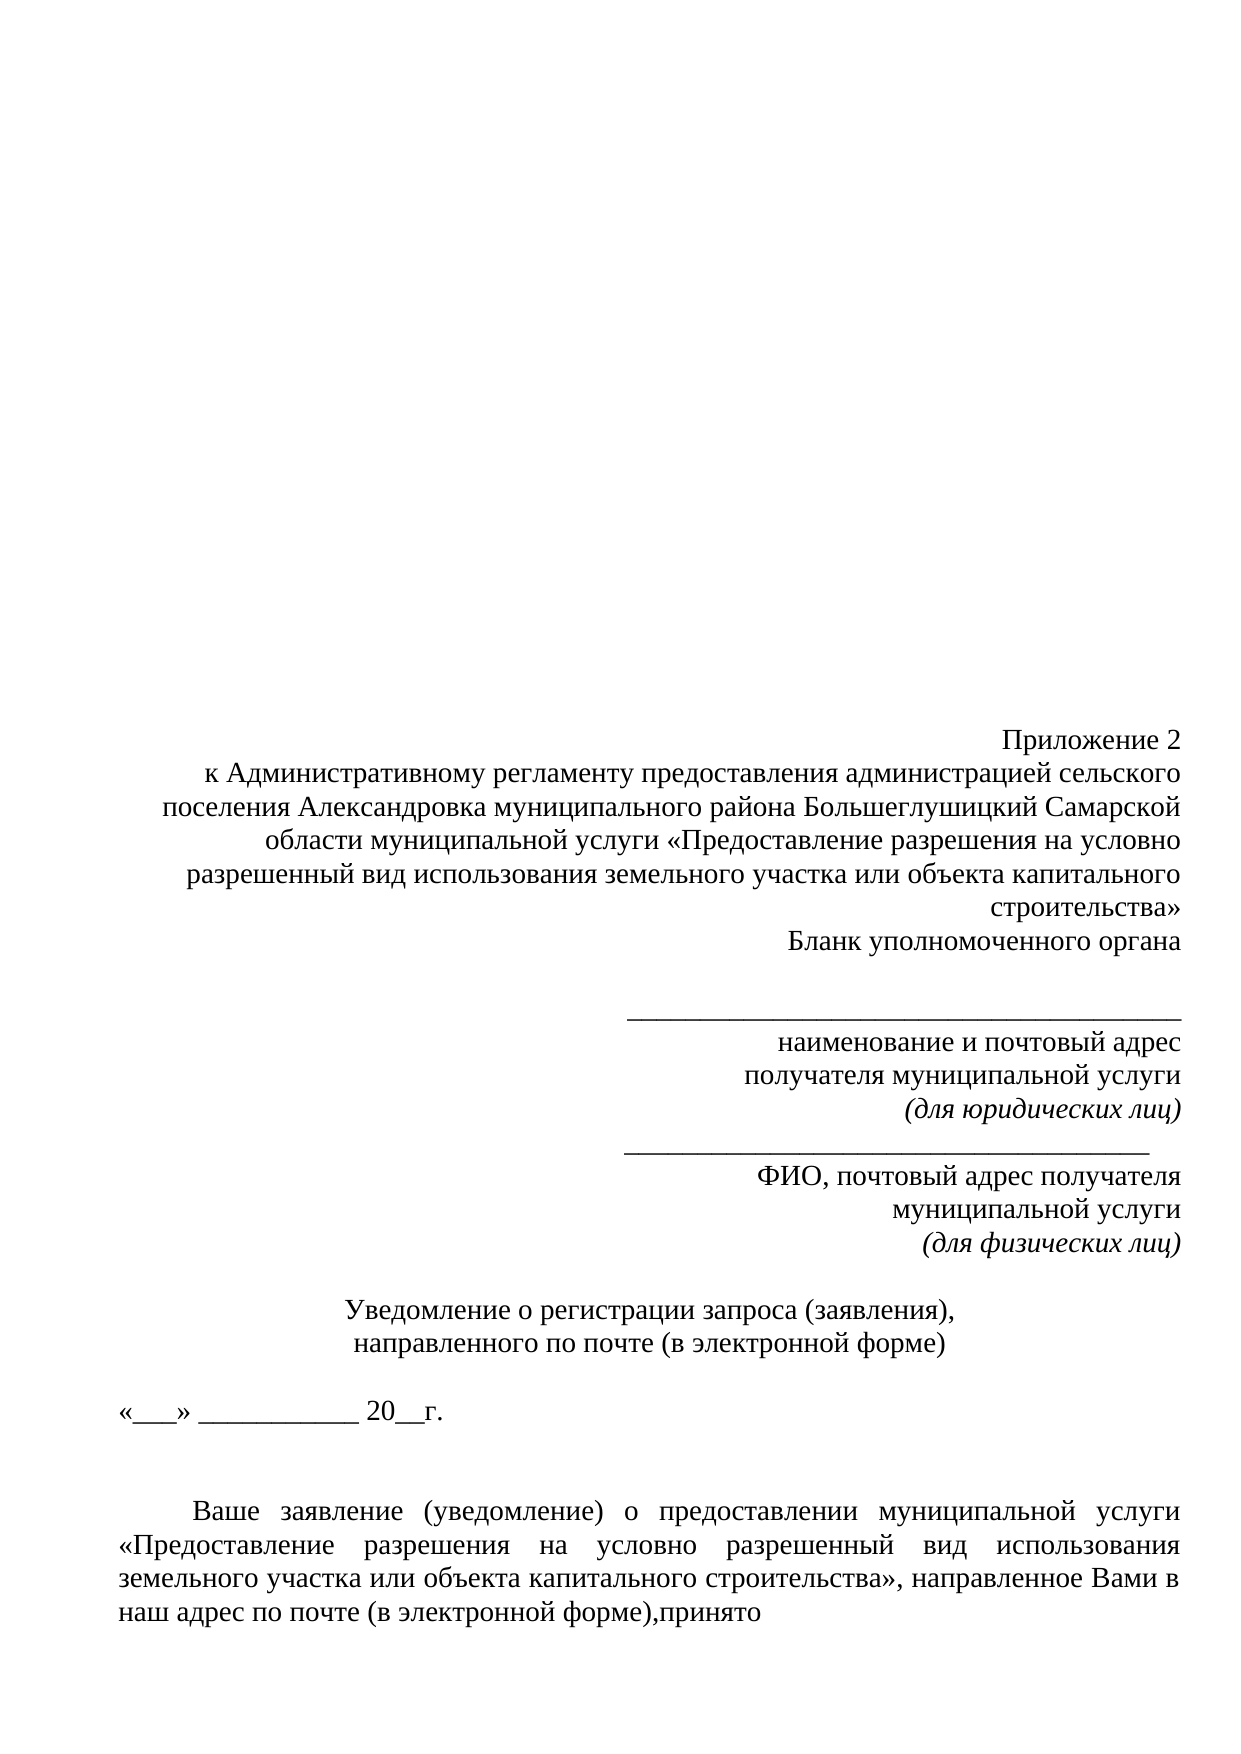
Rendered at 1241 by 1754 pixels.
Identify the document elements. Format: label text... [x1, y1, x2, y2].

text Ваше заявление (уведомление) о предоставлении муниципальной услуги «Предоставление разрешения на условно разрешенный вид использования земельного участка или объекта капитального строительства», направленное Вами в наш адрес по почте (в электронной форме),принято [118, 1493, 1181, 1627]
text (для юридических лиц) [118, 1091, 1181, 1124]
text (для физических лиц) [118, 1225, 1181, 1258]
text Бланк уполномоченного органа [118, 923, 1181, 957]
text получателя муниципальной услуги [118, 1057, 1181, 1091]
text ______________________________________ [118, 990, 1181, 1024]
text Приложение 2 [118, 722, 1181, 755]
text Уведомление о регистрации запроса (заявления), [118, 1292, 1181, 1326]
text «___» ___________ 20__г. [118, 1393, 1181, 1426]
text наименование и почтовый адрес [118, 1024, 1181, 1057]
text муниципальной услуги [118, 1191, 1181, 1225]
text направленного по почте (в электронной форме) [118, 1326, 1181, 1359]
text ____________________________________ [118, 1124, 1181, 1158]
text ФИО, почтовый адрес получателя [118, 1158, 1181, 1191]
text к Административному регламенту предоставления администрацией сельского поселения Александровка муниципального района Большеглушицкий Самарской области муниципальной услуги «Предоставление разрешения на условно разрешенный вид использования земельного участка или объекта капитального строительства» [118, 755, 1181, 923]
